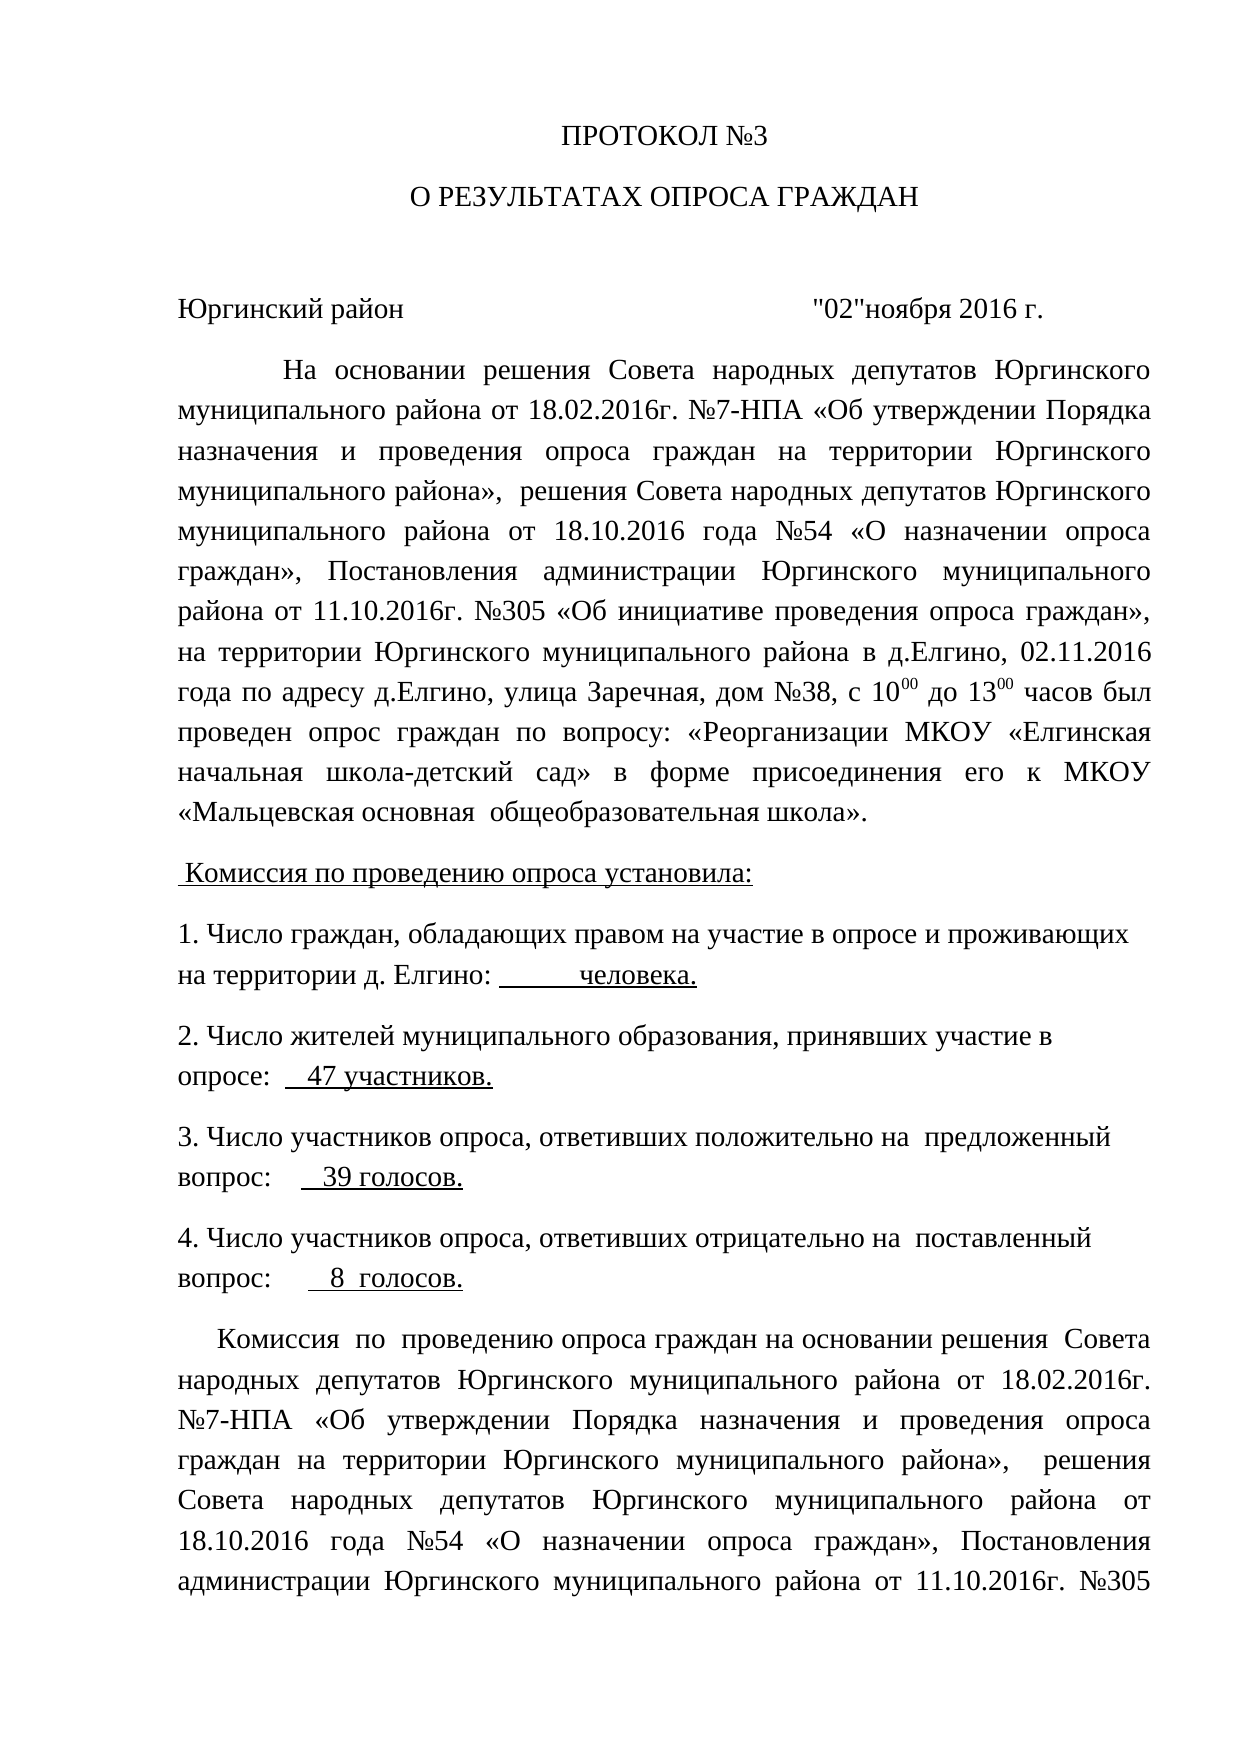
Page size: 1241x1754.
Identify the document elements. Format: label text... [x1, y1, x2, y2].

text ПРОТОКОЛ №3 [177, 118, 1152, 152]
text 4. Число участников опроса, ответивших отрицательно на поставленный вопрос: 8 голосов. [177, 1220, 1152, 1294]
text На основании решения Совета народных депутатов Юргинского муниципального района от 18.02.2016г. №7-НПА «Об утверждении Порядка назначения и проведения опроса граждан на территории Юргинского муниципального района», решения Совета народных депутатов Юргинского муниципального района от 18.10.2016 года №54 «О назначении опроса граждан», Постановления администрации Юргинского муниципального района от 11.10.2016г. №305 «Об инициативе проведения опроса граждан», на территории Юргинского муниципального района в д.Елгино, 02.11.2016 года по адресу д.Елгино, улица Заречная, дом №38, с 1000 до 1300 часов был проведен опрос граждан по вопросу: «Реорганизации МКОУ «Елгинская начальная школа-детский сад» в форме присоединения его к МКОУ «Мальцевская основная общеобразовательная школа». [177, 352, 1152, 828]
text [177, 1322, 1152, 1596]
text Комиссия по проведению опроса установила: [177, 856, 1152, 889]
text О РЕЗУЛЬТАТАХ ОПРОСА ГРАЖДАН [177, 179, 1152, 213]
text 3. Число участников опроса, ответивших положительно на предложенный вопрос: 39 голосов. [177, 1119, 1152, 1193]
text Юргинский район "02"ноября 2016 г. [177, 291, 1152, 325]
text 2. Число жителей муниципального образования, принявших участие в опросе: 47 участников. [177, 1018, 1152, 1092]
text 1. Число граждан, обладающих правом на участие в опросе и проживающих на территории д. Елгино: человека. [177, 917, 1152, 990]
